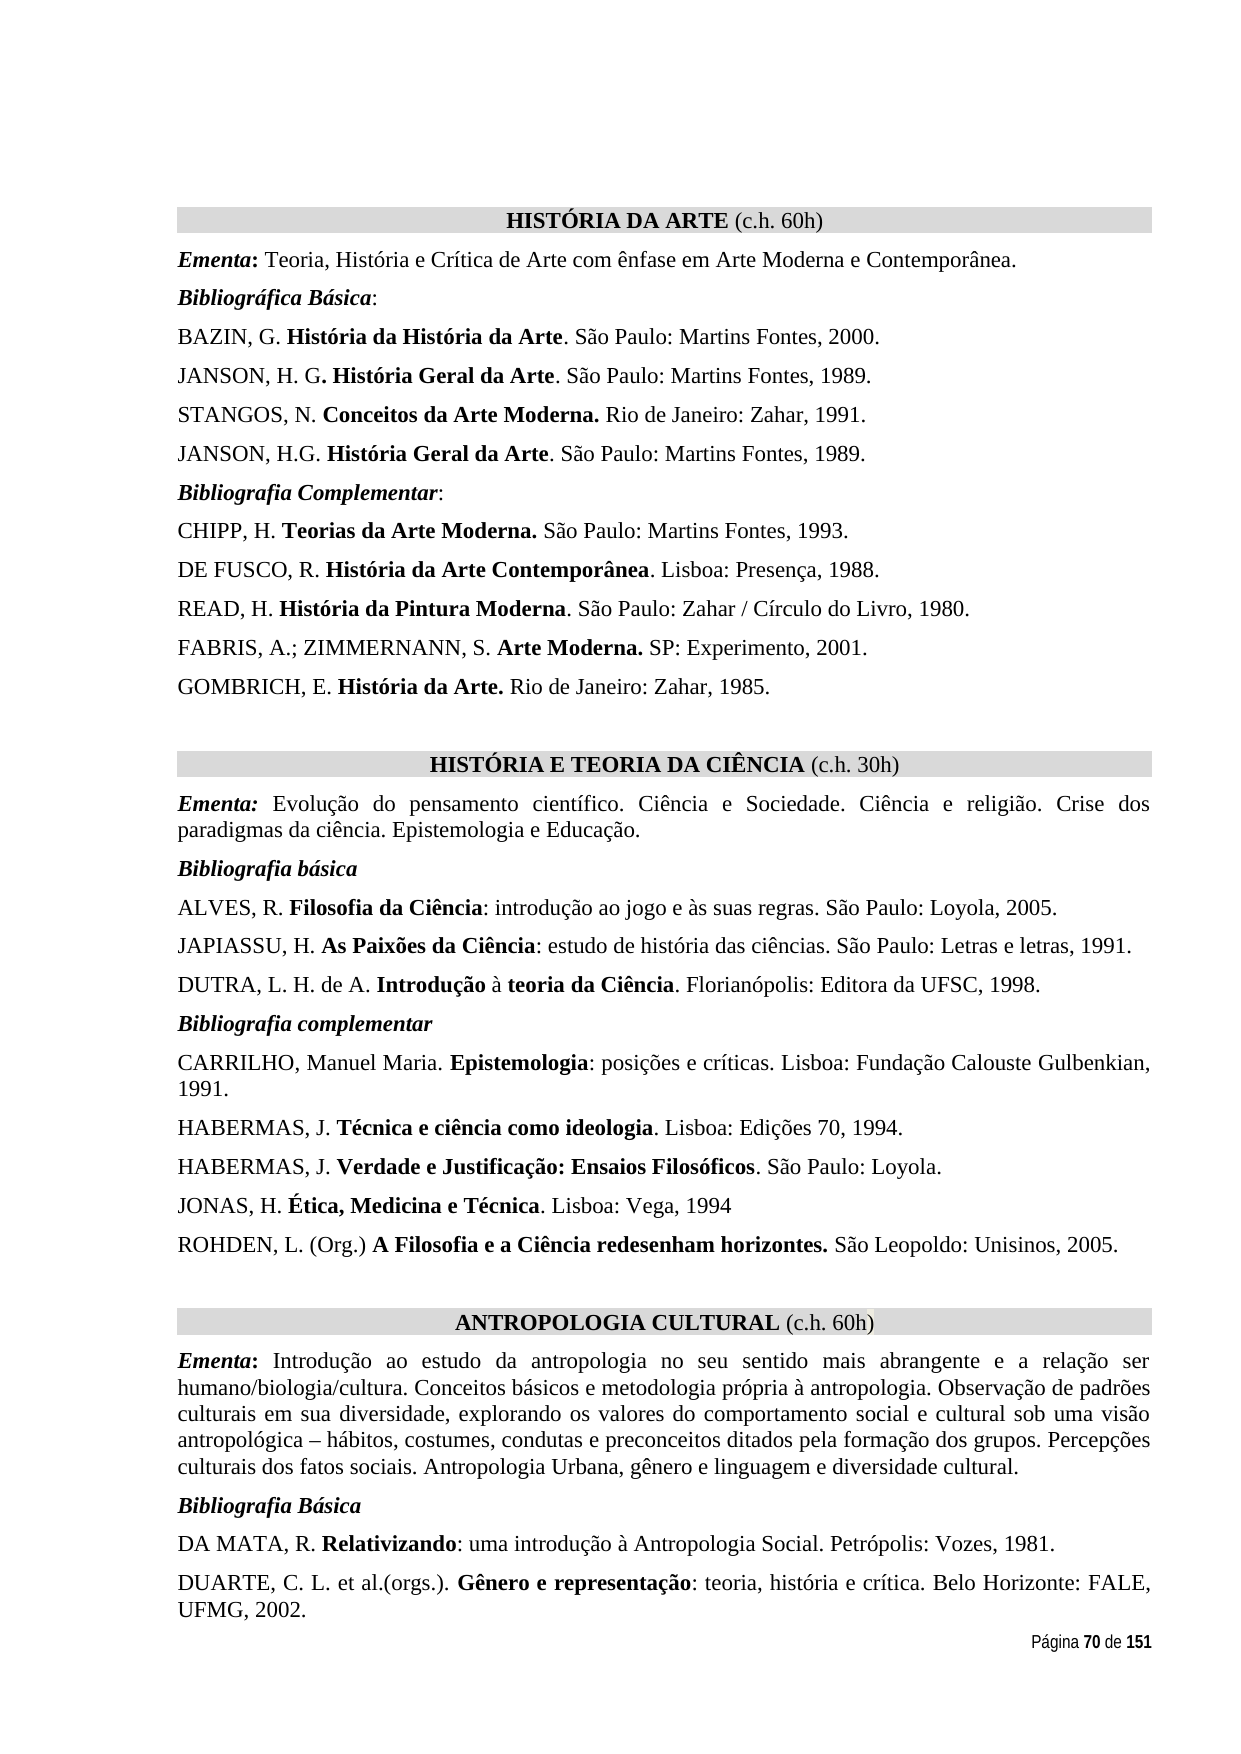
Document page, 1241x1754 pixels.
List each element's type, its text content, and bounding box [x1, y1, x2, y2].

text FABRIS, A.; ZIMMERNANN, S. Arte Moderna. SP: Experimento, 2001. [177, 634, 1152, 661]
text READ, H. História da Pintura Moderna. São Paulo: Zahar / Círculo do Livro, 1980. [177, 595, 1152, 622]
text Ementa: Teoria, História e Crítica de Arte com ênfase em Arte Moderna e Contemporânea. [177, 246, 1152, 272]
text STANGOS, N. Conceitos da Arte Moderna. Rio de Janeiro: Zahar, 1991. [177, 401, 1152, 427]
text Bibliografia básica [177, 855, 1152, 881]
text GOMBRICH, E. História da Arte. Rio de Janeiro: Zahar, 1985. [177, 673, 1152, 699]
text HISTÓRIA E TEORIA DA CIÊNCIA (c.h. 30h) [177, 751, 1152, 777]
text Bibliografia complementar [177, 1010, 1152, 1037]
text HISTÓRIA DA ARTE (c.h. 60h) [177, 207, 1152, 233]
text CARRILHO, Manuel Maria. Epistemologia: posições e críticas. Lisboa: Fundação Calouste Gulbenkian, 1991. [177, 1049, 1152, 1102]
text JANSON, H.G. História Geral da Arte. São Paulo: Martins Fontes, 1989. [177, 440, 1152, 466]
text BAZIN, G. História da História da Arte. São Paulo: Martins Fontes, 2000. [177, 323, 1152, 350]
text ALVES, R. Filosofia da Ciência: introdução ao jogo e às suas regras. São Paulo: Loyola, 2005. [177, 894, 1152, 920]
text ROHDEN, L. (Org.) A Filosofia e a Ciência redesenham horizontes. São Leopoldo: Unisinos, 2005. [177, 1231, 1152, 1257]
text Bibliografia Básica [177, 1492, 1152, 1518]
text HABERMAS, J. Verdade e Justificação: Ensaios Filosóficos. São Paulo: Loyola. [177, 1153, 1152, 1179]
text JANSON, H. G. História Geral da Arte. São Paulo: Martins Fontes, 1989. [177, 362, 1152, 388]
text DA MATA, R. Relativizando: uma introdução à Antropologia Social. Petrópolis: Vozes, 1981. [177, 1531, 1152, 1557]
text Ementa: Introdução ao estudo da antropologia no seu sentido mais abrangente e a relação ser humano/biologia/cultura. Conceitos básicos e metodologia própria à antropologia. Observação de padrões culturais em sua diversidade, explorando os valores do comportamento social e cultural sob uma visão antropológica – hábitos, costumes, condutas e preconceitos ditados pela formação dos grupos. Percepções culturais dos fatos sociais. Antropologia Urbana, gênero e linguagem e diversidade cultural. [177, 1347, 1152, 1479]
text JAPIASSU, H. As Paixões da Ciência: estudo de história das ciências. São Paulo: Letras e letras, 1991. [177, 932, 1152, 959]
text JONAS, H. Ética, Medicina e Técnica. Lisboa: Vega, 1994 [177, 1192, 1152, 1218]
text Bibliografia Complementar: [177, 479, 1152, 505]
text Bibliográfica Básica: [177, 284, 1152, 311]
text ANTROPOLOGIA CULTURAL (c.h. 60h) [177, 1308, 1152, 1335]
text DUTRA, L. H. de A. Introdução à teoria da Ciência. Florianópolis: Editora da UFSC, 1998. [177, 971, 1152, 998]
text DUARTE, C. L. et al.(orgs.). Gênero e representação: teoria, história e crítica. Belo Horizonte: FALE, UFMG, 2002. [177, 1569, 1152, 1622]
text HABERMAS, J. Técnica e ciência como ideologia. Lisboa: Edições 70, 1994. [177, 1114, 1152, 1141]
text Ementa: Evolução do pensamento científico. Ciência e Sociedade. Ciência e religião. Crise dos paradigmas da ciência. Epistemologia e Educação. [177, 789, 1152, 842]
text DE FUSCO, R. História da Arte Contemporânea. Lisboa: Presença, 1988. [177, 556, 1152, 583]
text CHIPP, H. Teorias da Arte Moderna. São Paulo: Martins Fontes, 1993. [177, 518, 1152, 544]
